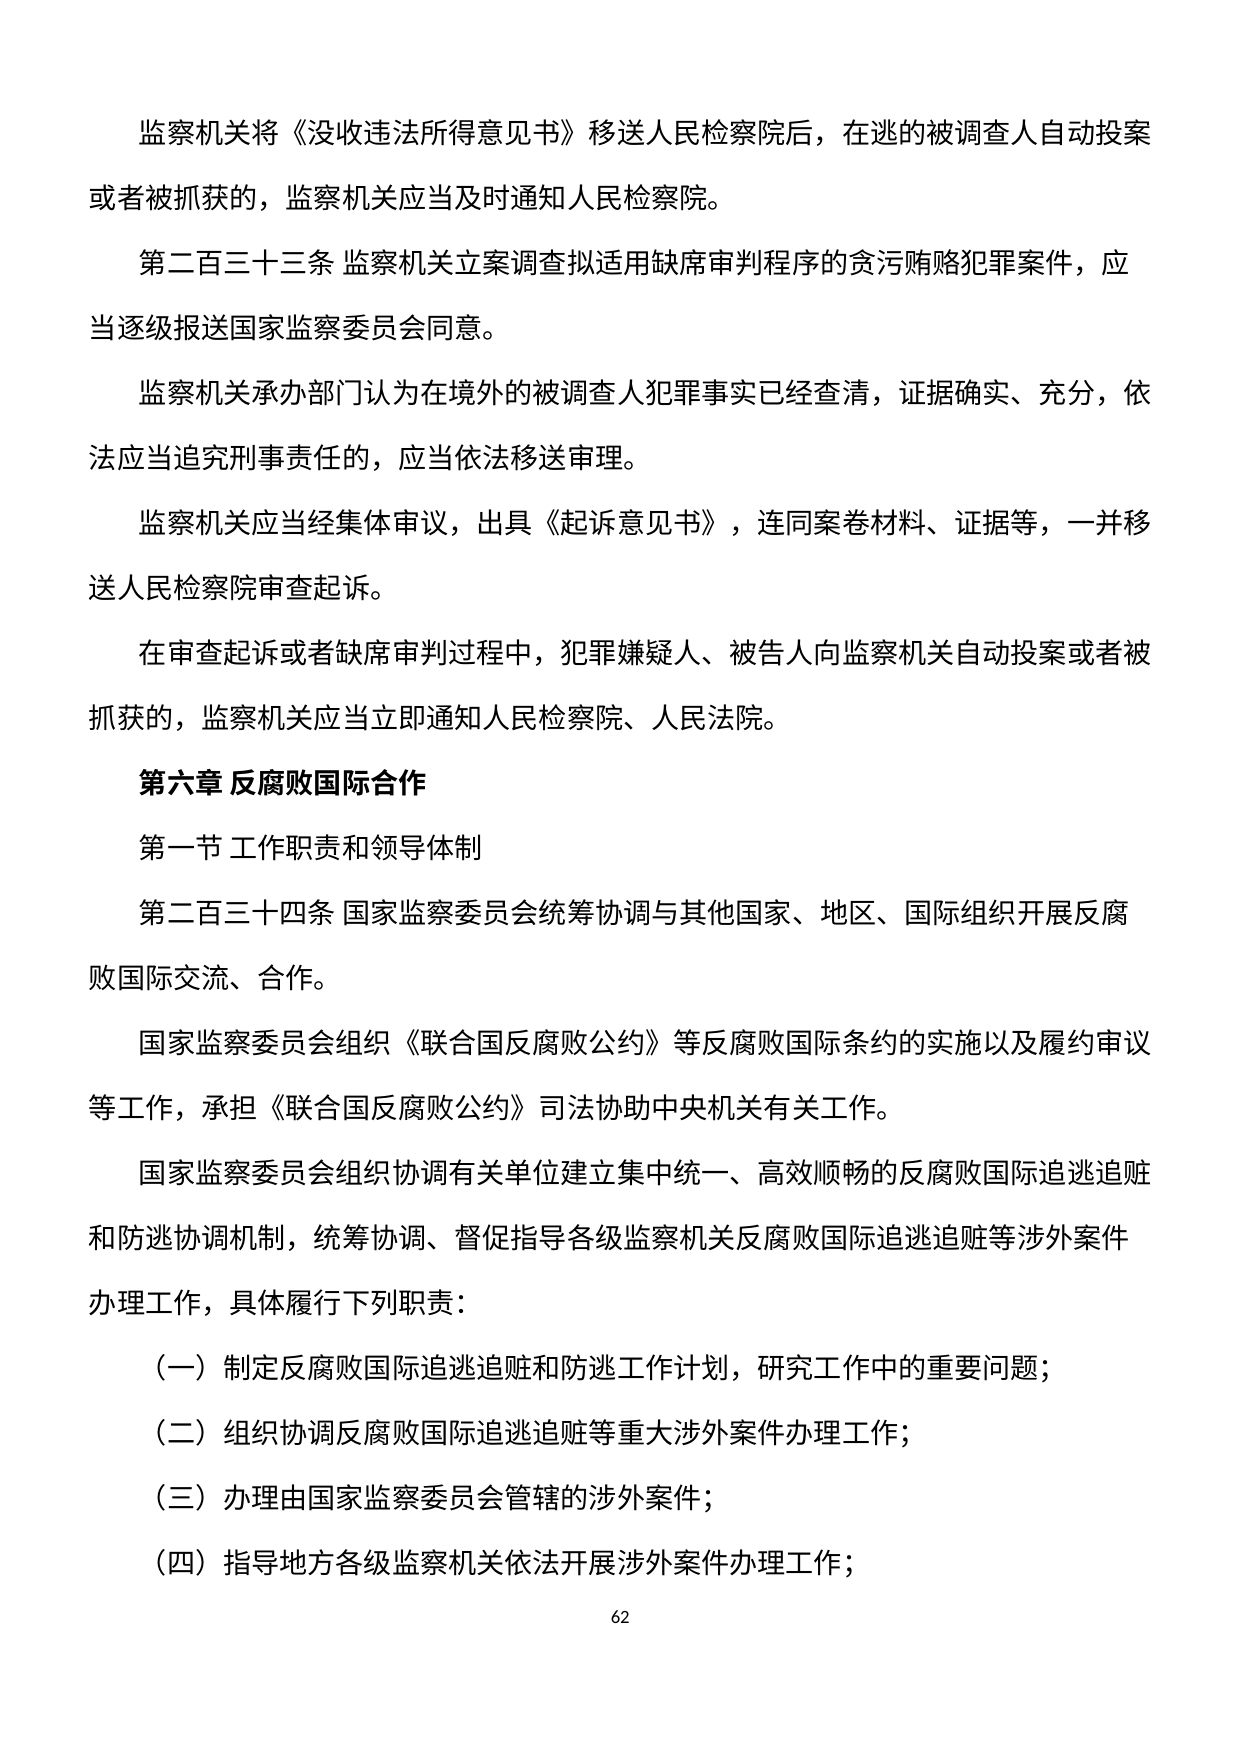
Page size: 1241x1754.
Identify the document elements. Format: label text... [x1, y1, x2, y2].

text 第一节 工作职责和领导体制 [89, 814, 1152, 879]
text （四）指导地方各级监察机关依法开展涉外案件办理工作； [89, 1529, 1152, 1594]
text 在审查起诉或者缺席审判过程中，犯罪嫌疑人、被告人向监察机关自动投案或者被抓获的，监察机关应当立即通知人民检察院、人民法院。 [89, 619, 1152, 749]
text 监察机关将《没收违法所得意见书》移送人民检察院后，在逃的被调查人自动投案或者被抓获的，监察机关应当及时通知人民检察院。 [89, 99, 1152, 229]
text 第二百三十三条 监察机关立案调查拟适用缺席审判程序的贪污贿赂犯罪案件，应当逐级报送国家监察委员会同意。 [89, 229, 1152, 359]
text 国家监察委员会组织《联合国反腐败公约》等反腐败国际条约的实施以及履约审议等工作，承担《联合国反腐败公约》司法协助中央机关有关工作。 [89, 1009, 1152, 1139]
text 国家监察委员会组织协调有关单位建立集中统一、高效顺畅的反腐败国际追逃追赃和防逃协调机制，统筹协调、督促指导各级监察机关反腐败国际追逃追赃等涉外案件办理工作，具体履行下列职责： [89, 1139, 1152, 1334]
text （一）制定反腐败国际追逃追赃和防逃工作计划，研究工作中的重要问题； [89, 1334, 1152, 1399]
text （二）组织协调反腐败国际追逃追赃等重大涉外案件办理工作； [89, 1399, 1152, 1464]
text （三）办理由国家监察委员会管辖的涉外案件； [89, 1464, 1152, 1529]
text 第六章 反腐败国际合作 [89, 749, 1152, 814]
text 监察机关承办部门认为在境外的被调查人犯罪事实已经查清，证据确实、充分，依法应当追究刑事责任的，应当依法移送审理。 [89, 359, 1152, 489]
text 监察机关应当经集体审议，出具《起诉意见书》，连同案卷材料、证据等，一并移送人民检察院审查起诉。 [89, 489, 1152, 619]
text 第二百三十四条 国家监察委员会统筹协调与其他国家、地区、国际组织开展反腐败国际交流、合作。 [89, 879, 1152, 1009]
